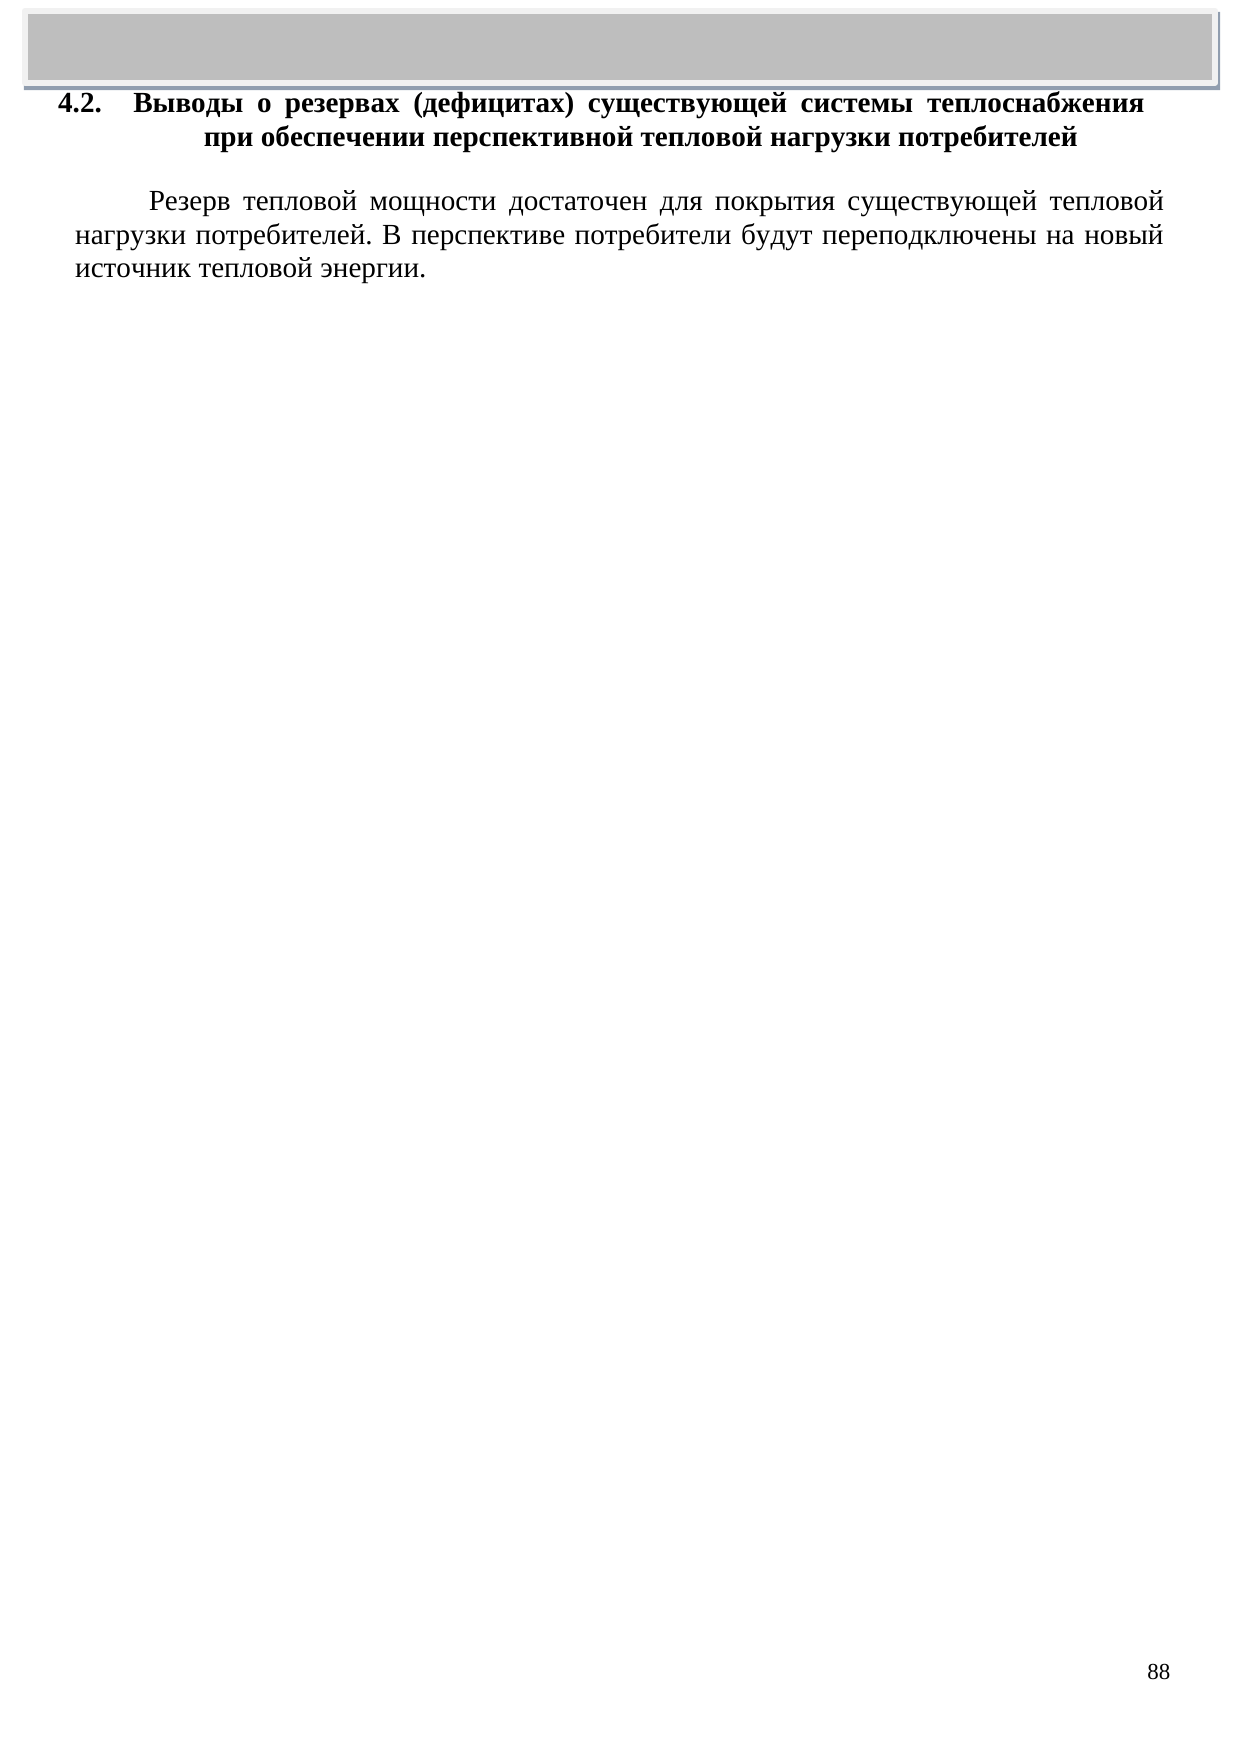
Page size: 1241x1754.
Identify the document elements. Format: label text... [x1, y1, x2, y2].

text Резерв тепловой мощности достаточен для покрытия существующей тепловой нагрузки потребителей. В перспективе потребители будут переподключены на новый источник тепловой энергии. [75, 183, 1165, 284]
subtitle Выводы о резервах (дефицитах) существующей системы теплоснабжения при обеспечении перспективной тепловой нагрузки потребителей [58, 85, 1148, 152]
